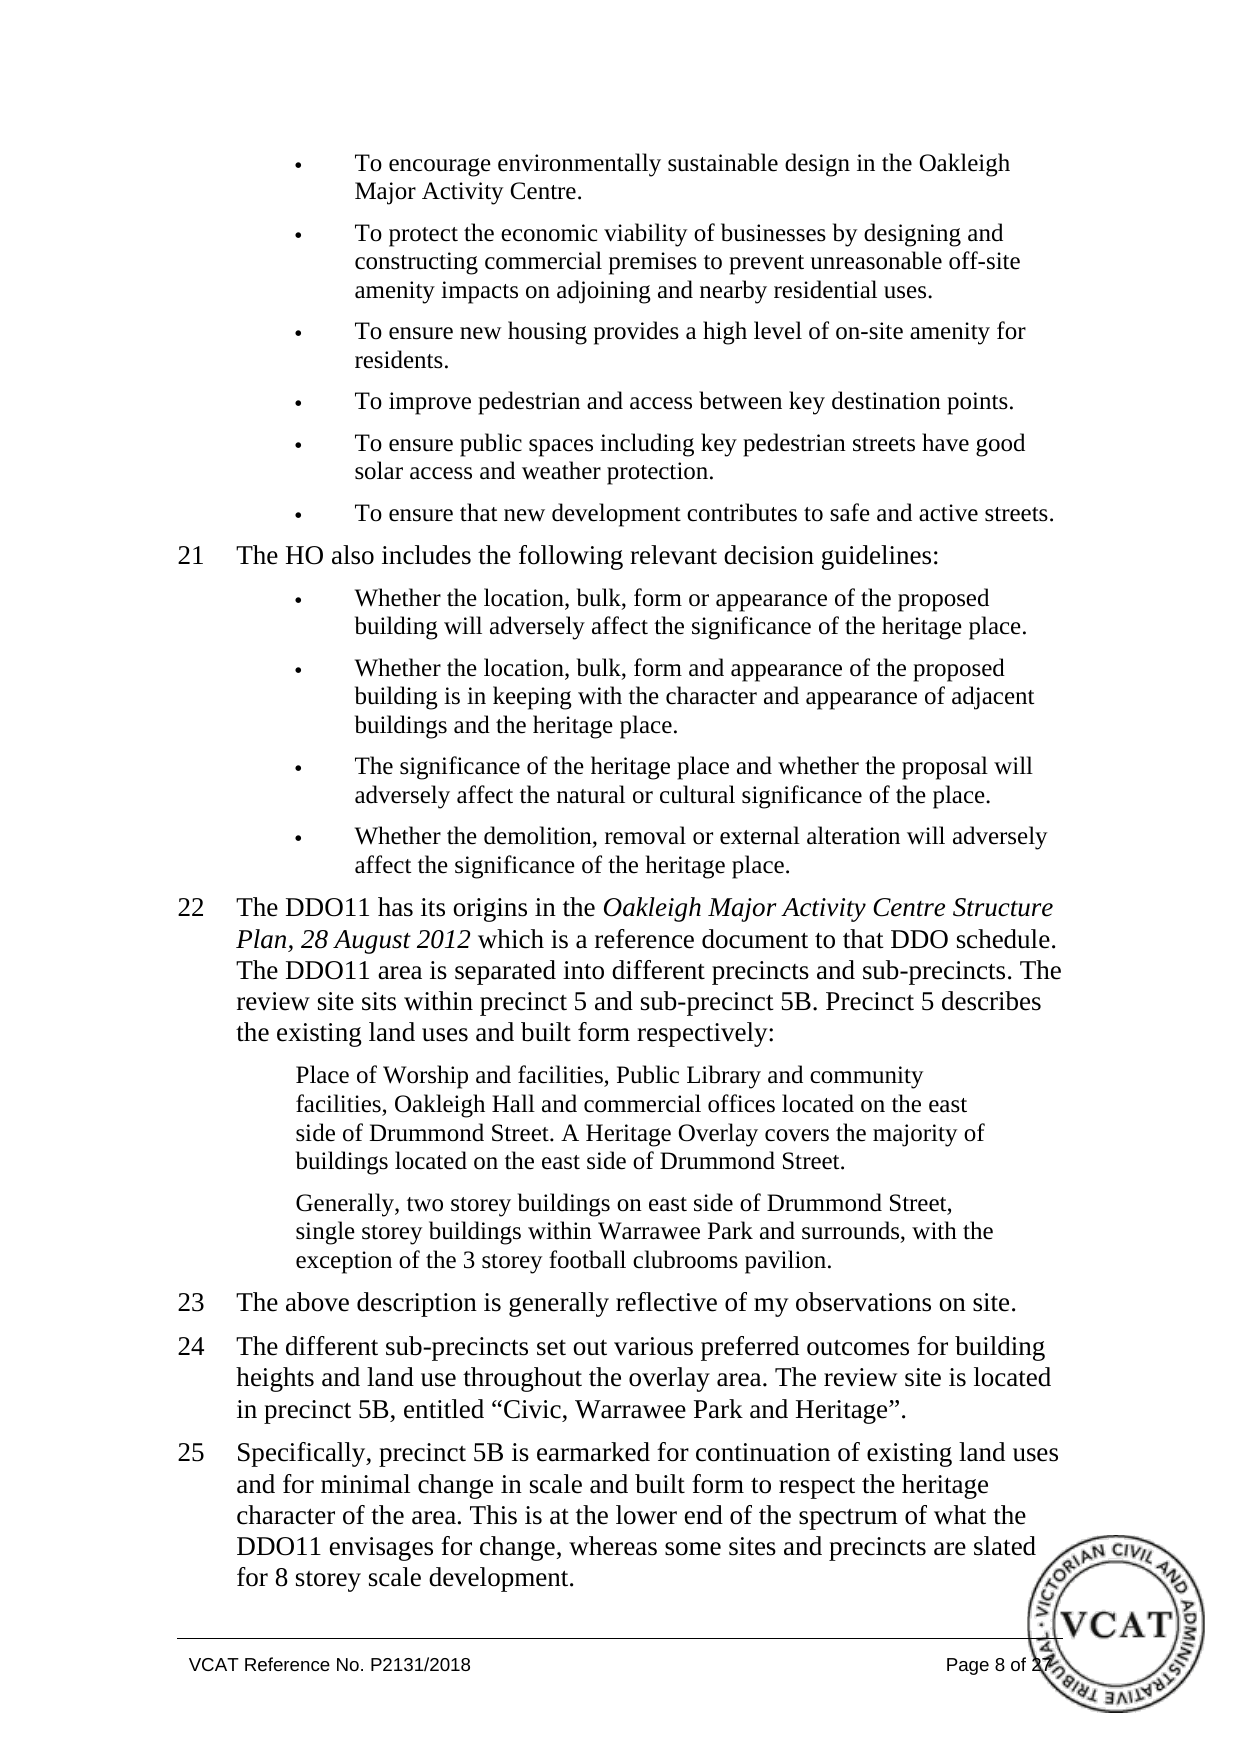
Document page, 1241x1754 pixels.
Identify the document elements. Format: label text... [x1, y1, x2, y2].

text Whether the location, bulk, form and appearance of the proposed building is in keeping with the character and appearance of adjacent buildings and the heritage place. [295, 653, 1063, 739]
text To ensure new housing provides a high level of on-site amenity for residents. [295, 316, 1063, 374]
text Generally, two storey buildings on east side of Drummond Street, single storey buildings within Warrawee Park and surrounds, with the exception of the 3 storey football clubrooms pavilion. [295, 1188, 1004, 1274]
text Specifically, precinct 5B is earmarked for continuation of existing land uses and for minimal change in scale and built form to respect the heritage character of the area. This is at the lower end of the spectrum of what the DDO11 envisages for change, whereas some sites and precincts are slated for 8 storey scale development. [177, 1436, 1063, 1593]
text To improve pedestrian and access between key destination points. [295, 386, 1063, 415]
text The significance of the heritage place and whether the proposal will adversely affect the natural or cultural significance of the place. [295, 751, 1063, 809]
text The HO also includes the following relevant decision guidelines: [177, 539, 1063, 570]
text The different sub-precincts set out various preferred outcomes for building heights and land use throughout the overlay area. The review site is located in precinct 5B, entitled “Civic, Warrawee Park and Heritage”. [177, 1330, 1063, 1424]
text To ensure public spaces including key pedestrian streets have good solar access and weather protection. [295, 428, 1063, 485]
text The above description is generally reflective of my observations on site. [177, 1286, 1063, 1318]
text The DDO11 has its origins in the Oakleigh Major Activity Centre Structure Plan, 28 August 2012 which is a reference document to that DDO schedule. The DDO11 area is separated into different precincts and sub-precincts. The review site sits within precinct 5 and sub-precinct 5B. Precinct 5 describes the existing land uses and built form respectively: [177, 891, 1063, 1048]
text Whether the location, bulk, form or appearance of the proposed building will adversely affect the significance of the heritage place. [295, 583, 1063, 640]
text To encourage environmentally sustainable design in the Oakleigh Major Activity Centre. [295, 148, 1063, 205]
text Place of Worship and facilities, Public Library and community facilities, Oakleigh Hall and commercial offices located on the east side of Drummond Street. A Heritage Overlay covers the majority of buildings located on the east side of Drummond Street. [295, 1060, 1004, 1175]
text Whether the demolition, removal or external alteration will adversely affect the significance of the heritage place. [295, 821, 1063, 879]
picture [1027, 1535, 1205, 1713]
text To protect the economic viability of businesses by designing and constructing commercial premises to prevent unreasonable off-site amenity impacts on adjoining and nearby residential uses. [295, 218, 1063, 304]
text To ensure that new development contributes to safe and active streets. [295, 498, 1063, 526]
